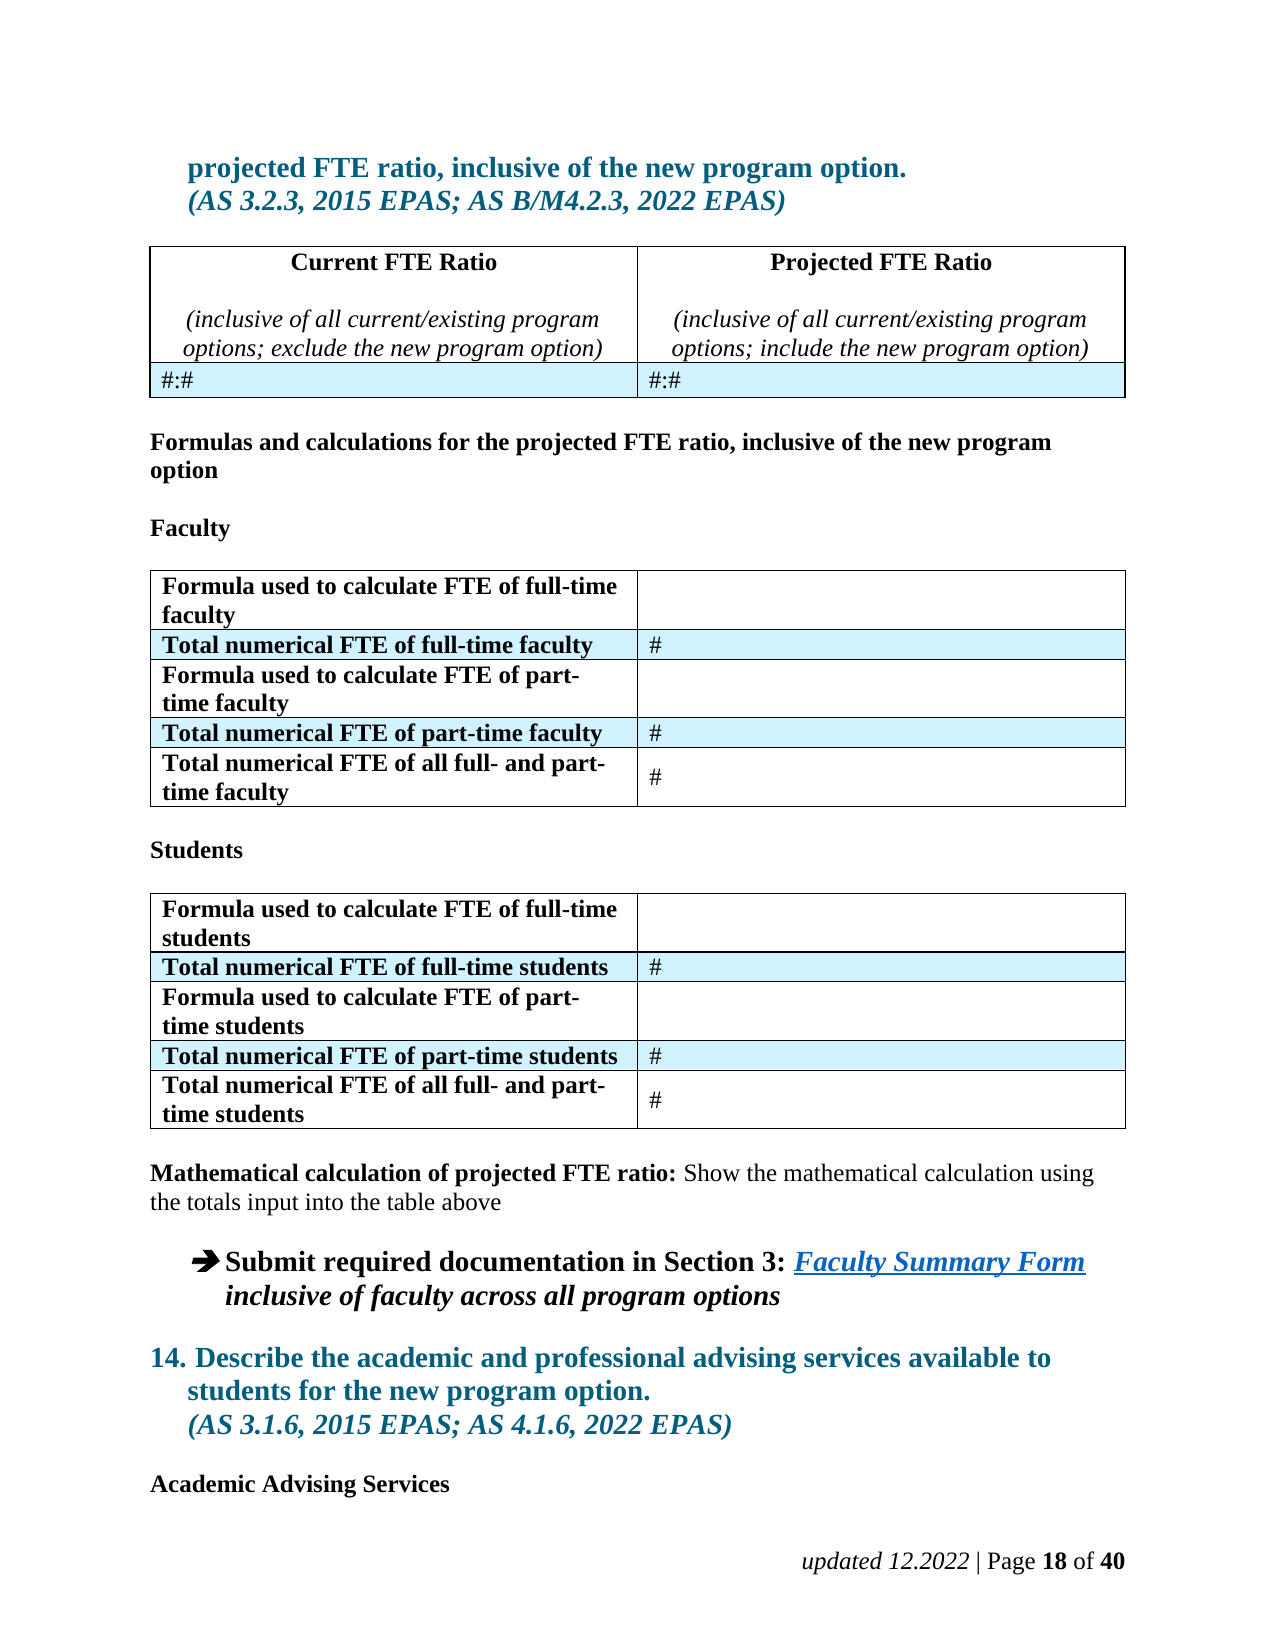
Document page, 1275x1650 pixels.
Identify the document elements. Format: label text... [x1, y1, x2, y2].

table_cell Formula used to calculate FTE of part-time faculty [151, 660, 637, 717]
list Submit required documentation in Section 3: Faculty Summary Form inclusive of faculty across all program options [187, 1244, 1125, 1311]
table_cell #:# [151, 363, 637, 397]
table_cell #:# [638, 363, 1124, 397]
text Faculty [150, 513, 1125, 542]
table_cell [638, 982, 1125, 1040]
table_header Formula used to calculate FTE of full-time faculty [151, 571, 637, 629]
table_cell Total numerical FTE of all full- and part-time students [151, 1071, 637, 1128]
table_cell # [638, 748, 1125, 806]
table_header Formula used to calculate FTE of full-time students [151, 894, 637, 951]
text Academic Advising Services [150, 1469, 1125, 1498]
table_cell Total numerical FTE of all full- and part-time faculty [151, 748, 637, 806]
table_cell # [638, 1071, 1125, 1128]
table_cell [638, 660, 1125, 717]
table_header [638, 571, 1125, 629]
table_cell # [638, 630, 1125, 659]
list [150, 150, 1125, 217]
list Describe the academic and professional advising services available to students for the new program option. (AS 3.1.6, 2015 EPAS; AS 4.1.6, 2022 EPAS) [150, 1340, 1125, 1441]
table_cell Total numerical FTE of full-time students [151, 953, 637, 981]
text Mathematical calculation of projected FTE ratio: Show the mathematical calculation using the totals input into the table above [150, 1158, 1125, 1215]
table_header Current FTE Ratio (inclusive of all current/existing program options; exclude the new program option) [151, 247, 637, 362]
table_cell # [638, 1041, 1125, 1069]
table_header Projected FTE Ratio (inclusive of all current/existing program options; include the new program option) [638, 247, 1124, 362]
text Students [150, 835, 1125, 864]
table_cell # [638, 953, 1125, 981]
table_cell Formula used to calculate FTE of part-time students [151, 982, 637, 1040]
table_cell Total numerical FTE of part-time students [151, 1041, 637, 1069]
text Formulas and calculations for the projected FTE ratio, inclusive of the new program option [150, 427, 1125, 484]
table_cell Total numerical FTE of full-time faculty [151, 630, 637, 659]
table_header [638, 894, 1125, 951]
table_cell # [638, 718, 1125, 747]
table_cell Total numerical FTE of part-time faculty [151, 718, 637, 747]
